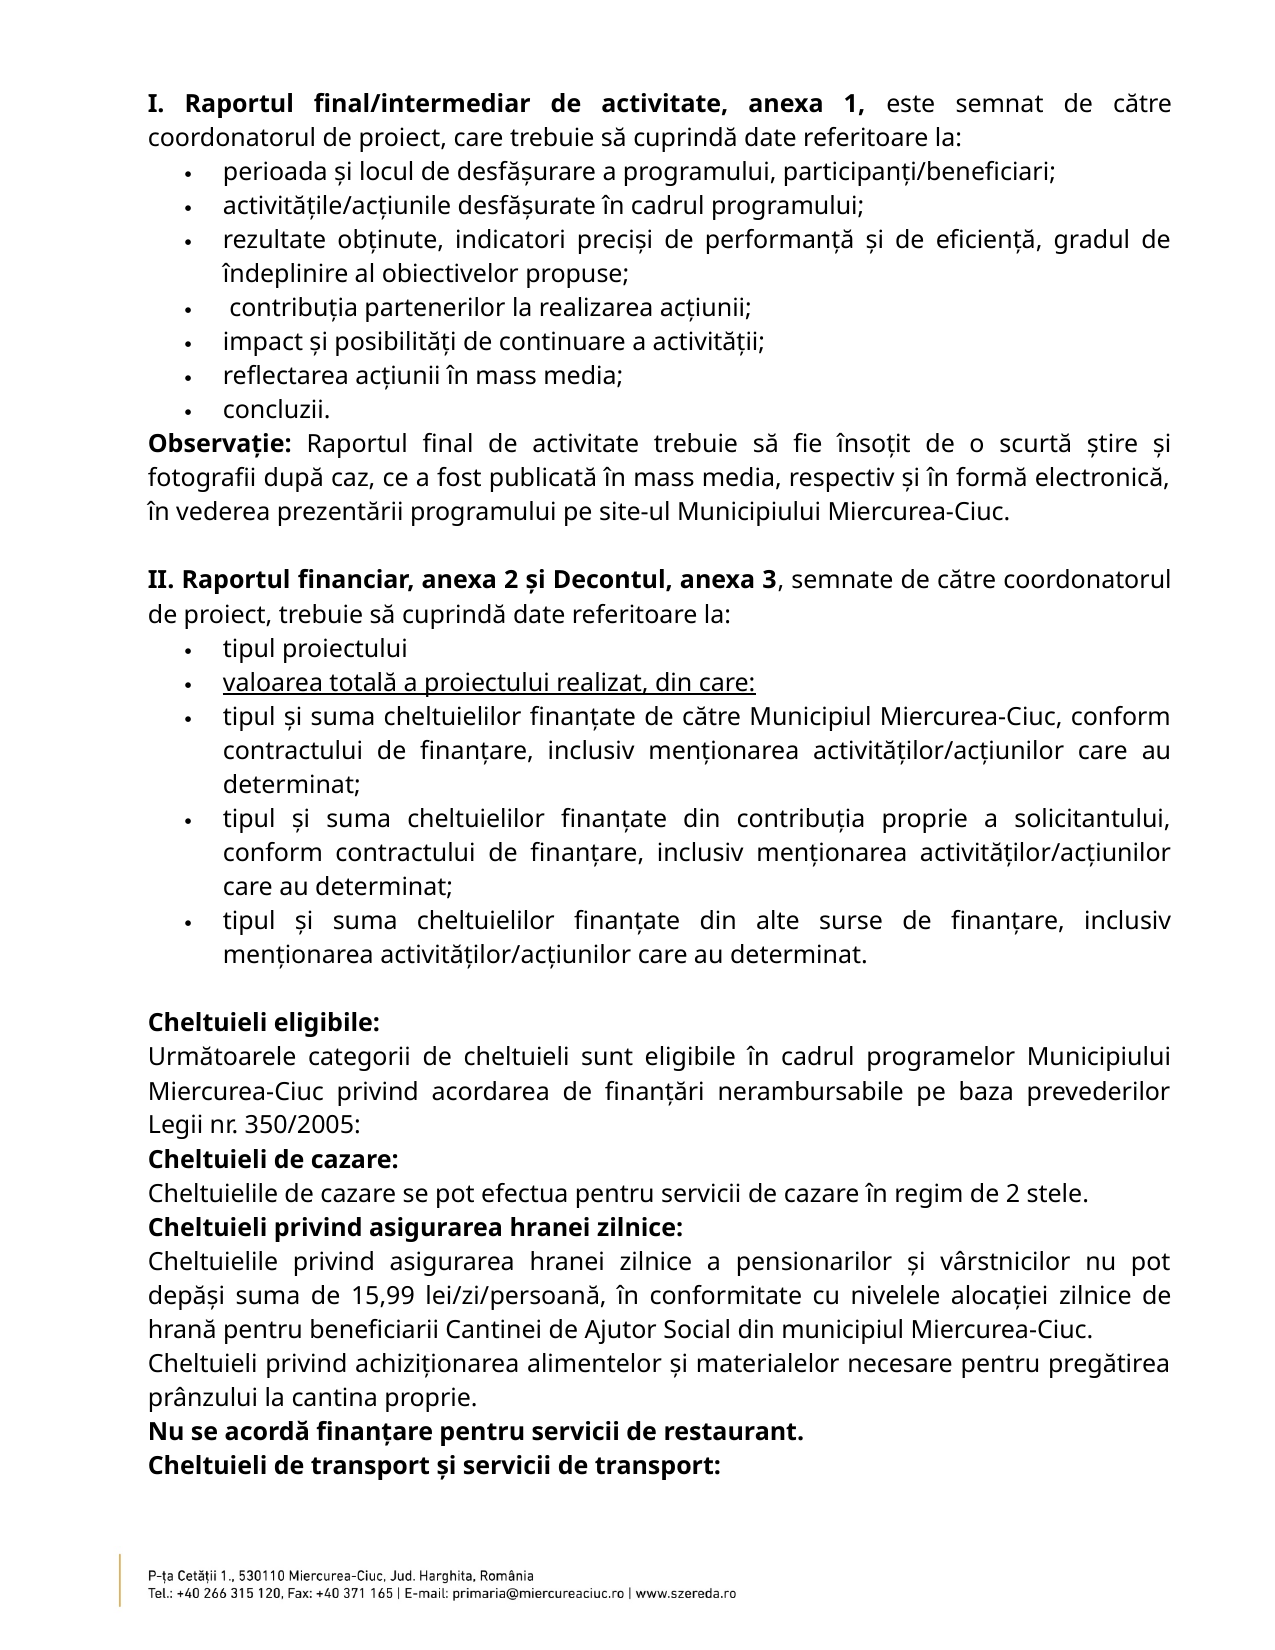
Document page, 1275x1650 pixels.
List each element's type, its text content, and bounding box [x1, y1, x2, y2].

text I. Raportul final/intermediar de activitate, anexa 1, este semnat de către coordonatorul de proiect, care trebuie să cuprindă date referitoare la: [148, 85, 1172, 153]
picture [0, 1546, 1073, 1650]
list rezultate obţinute, indicatori precişi de performanţă şi de eficienţă, gradul de îndeplinire al obiectivelor propuse; [185, 222, 1172, 290]
list tipul şi suma cheltuielilor finanţate din contribuţia proprie a solicitantului, conform contractului de finanţare, inclusiv menţionarea activităţilor/acţiunilor care au determinat; [185, 801, 1172, 903]
list concluzii. [185, 392, 1172, 426]
text Nu se acordă finanţare pentru servicii de restaurant. [148, 1414, 1172, 1448]
list reflectarea acţiunii în mass media; [185, 358, 1172, 392]
list tipul şi suma cheltuielilor finanţate de către Municipiul Miercurea-Ciuc, conform contractului de finanţare, inclusiv menţionarea activităţilor/acţiunilor care au determinat; [185, 698, 1172, 801]
list activităţile/acţiunile desfăşurate în cadrul programului; [185, 187, 1172, 222]
text Cheltuielile de cazare se pot efectua pentru servicii de cazare în regim de 2 stele. [148, 1175, 1172, 1209]
text Cheltuieli eligibile: [148, 1005, 1172, 1039]
text Cheltuieli de cazare: [148, 1141, 1172, 1175]
list tipul şi suma cheltuielilor finanţate din alte surse de finanţare, inclusiv menţionarea activităţilor/acţiunilor care au determinat. [185, 903, 1172, 971]
text Observaţie: Raportul final de activitate trebuie să fie însoţit de o scurtă ştire şi fotografii după caz, ce a fost publicată în mass media, respectiv şi în formă electronică, în vederea prezentării programului pe site-ul Municipiului Miercurea-Ciuc. [148, 426, 1172, 528]
text II. Raportul financiar, anexa 2 şi Decontul, anexa 3, semnate de către coordonatorul de proiect, trebuie să cuprindă date referitoare la: [148, 562, 1172, 630]
list tipul proiectului [185, 630, 1172, 664]
list perioada şi locul de desfăşurare a programului, participanţi/beneficiari; [185, 153, 1172, 187]
list valoarea totală a proiectului realizat, din care: [185, 664, 1172, 698]
text Cheltuielile privind asigurarea hranei zilnice a pensionarilor şi vârstnicilor nu pot depăşi suma de 15,99 lei/zi/persoană, în conformitate cu nivelele alocaţiei zilnice de hrană pentru beneficiarii Cantinei de Ajutor Social din municipiul Miercurea-Ciuc. [148, 1243, 1172, 1346]
list contribuţia partenerilor la realizarea acţiunii; [185, 290, 1172, 324]
text Cheltuieli privind asigurarea hranei zilnice: [148, 1209, 1172, 1243]
text Cheltuieli de transport şi servicii de transport: [148, 1448, 1172, 1482]
text Următoarele categorii de cheltuieli sunt eligibile în cadrul programelor Municipiului Miercurea-Ciuc privind acordarea de finanţări nerambursabile pe baza prevederilor Legii nr. 350/2005: [148, 1039, 1172, 1141]
text Cheltuieli privind achiziţionarea alimentelor şi materialelor necesare pentru pregătirea prânzului la cantina proprie. [148, 1346, 1172, 1414]
list impact şi posibilităţi de continuare a activităţii; [185, 324, 1172, 358]
